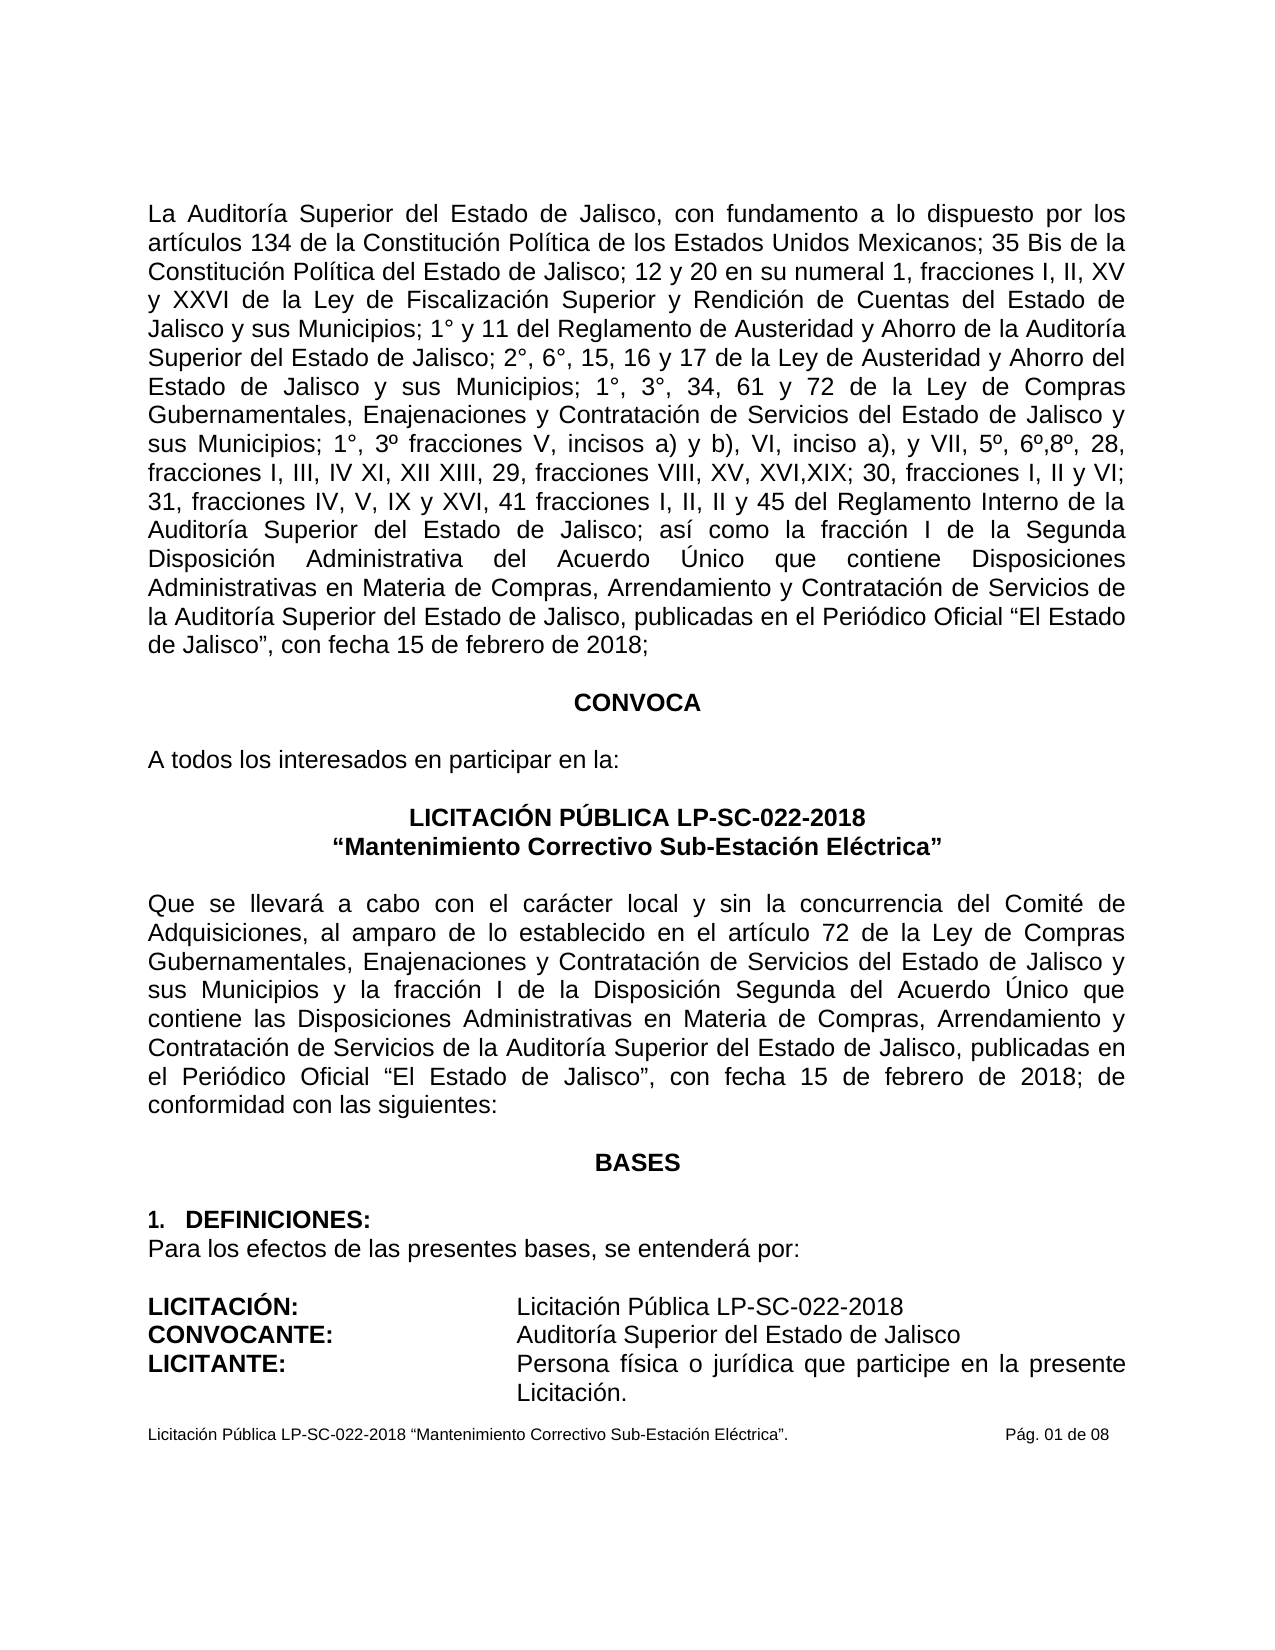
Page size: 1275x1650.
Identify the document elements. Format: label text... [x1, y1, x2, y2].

text BASES [148, 1148, 1127, 1177]
text Que se llevará a cabo con el carácter local y sin la concurrencia del Comité de Adquisiciones, al amparo de lo establecido en el artículo 72 de la Ley de Compras Gubernamentales, Enajenaciones y Contratación de Servicios del Estado de Jalisco y sus Municipios y la fracción I de la Disposición Segunda del Acuerdo Único que contiene las Disposiciones Administrativas en Materia de Compras, Arrendamiento y Contratación de Servicios de la Auditoría Superior del Estado de Jalisco, publicadas en el Periódico Oficial “El Estado de Jalisco”, con fecha 15 de febrero de 2018; de conformidad con las siguientes: [148, 889, 1127, 1119]
text La Auditoría Superior del Estado de Jalisco, con fundamento a lo dispuesto por los artículos 134 de la Constitución Política de los Estados Unidos Mexicanos; 35 Bis de la Constitución Política del Estado de Jalisco; 12 y 20 en su numeral 1, fracciones I, II, XV y XXVI de la Ley de Fiscalización Superior y Rendición de Cuentas del Estado de Jalisco y sus Municipios; 1° y 11 del Reglamento de Austeridad y Ahorro de la Auditoría Superior del Estado de Jalisco; 2°, 6°, 15, 16 y 17 de la Ley de Austeridad y Ahorro del Estado de Jalisco y sus Municipios; 1°, 3°, 34, 61 y 72 de la Ley de Compras Gubernamentales, Enajenaciones y Contratación de Servicios del Estado de Jalisco y sus Municipios; 1°, 3º fracciones V, incisos a) y b), VI, inciso a), y VII, 5º, 6º,8º, 28, fracciones I, III, IV XI, XII XIII, 29, fracciones VIII, XV, XVI,XIX; 30, fracciones I, II y VI; 31, fracciones IV, V, IX y XVI, 41 fracciones I, II, II y 45 del Reglamento Interno de la Auditoría Superior del Estado de Jalisco; así como la fracción I de la Segunda Disposición Administrativa del Acuerdo Único que contiene Disposiciones Administrativas en Materia de Compras, Arrendamiento y Contratación de Servicios de la Auditoría Superior del Estado de Jalisco, publicadas en el Periódico Oficial “El Estado de Jalisco”, con fecha 15 de febrero de 2018; [148, 199, 1127, 659]
text LICITACIÓN PÚBLICA LP-SC-022-2018 [148, 803, 1127, 832]
text LICITANTE: Persona física o jurídica que participe en la presente Licitación. [148, 1349, 1127, 1407]
text “Mantenimiento Correctivo Sub-Estación Eléctrica” [148, 832, 1127, 860]
text LICITACIÓN: Licitación Pública LP-SC-022-2018 [148, 1292, 1127, 1320]
text A todos los interesados en participar en la: [148, 745, 1127, 774]
list DEFINICIONES: [148, 1205, 1127, 1234]
text CONVOCANTE: Auditoría Superior del Estado de Jalisco [148, 1320, 1127, 1349]
text Para los efectos de las presentes bases, se entenderá por: [148, 1234, 1127, 1263]
text CONVOCA [148, 688, 1127, 717]
